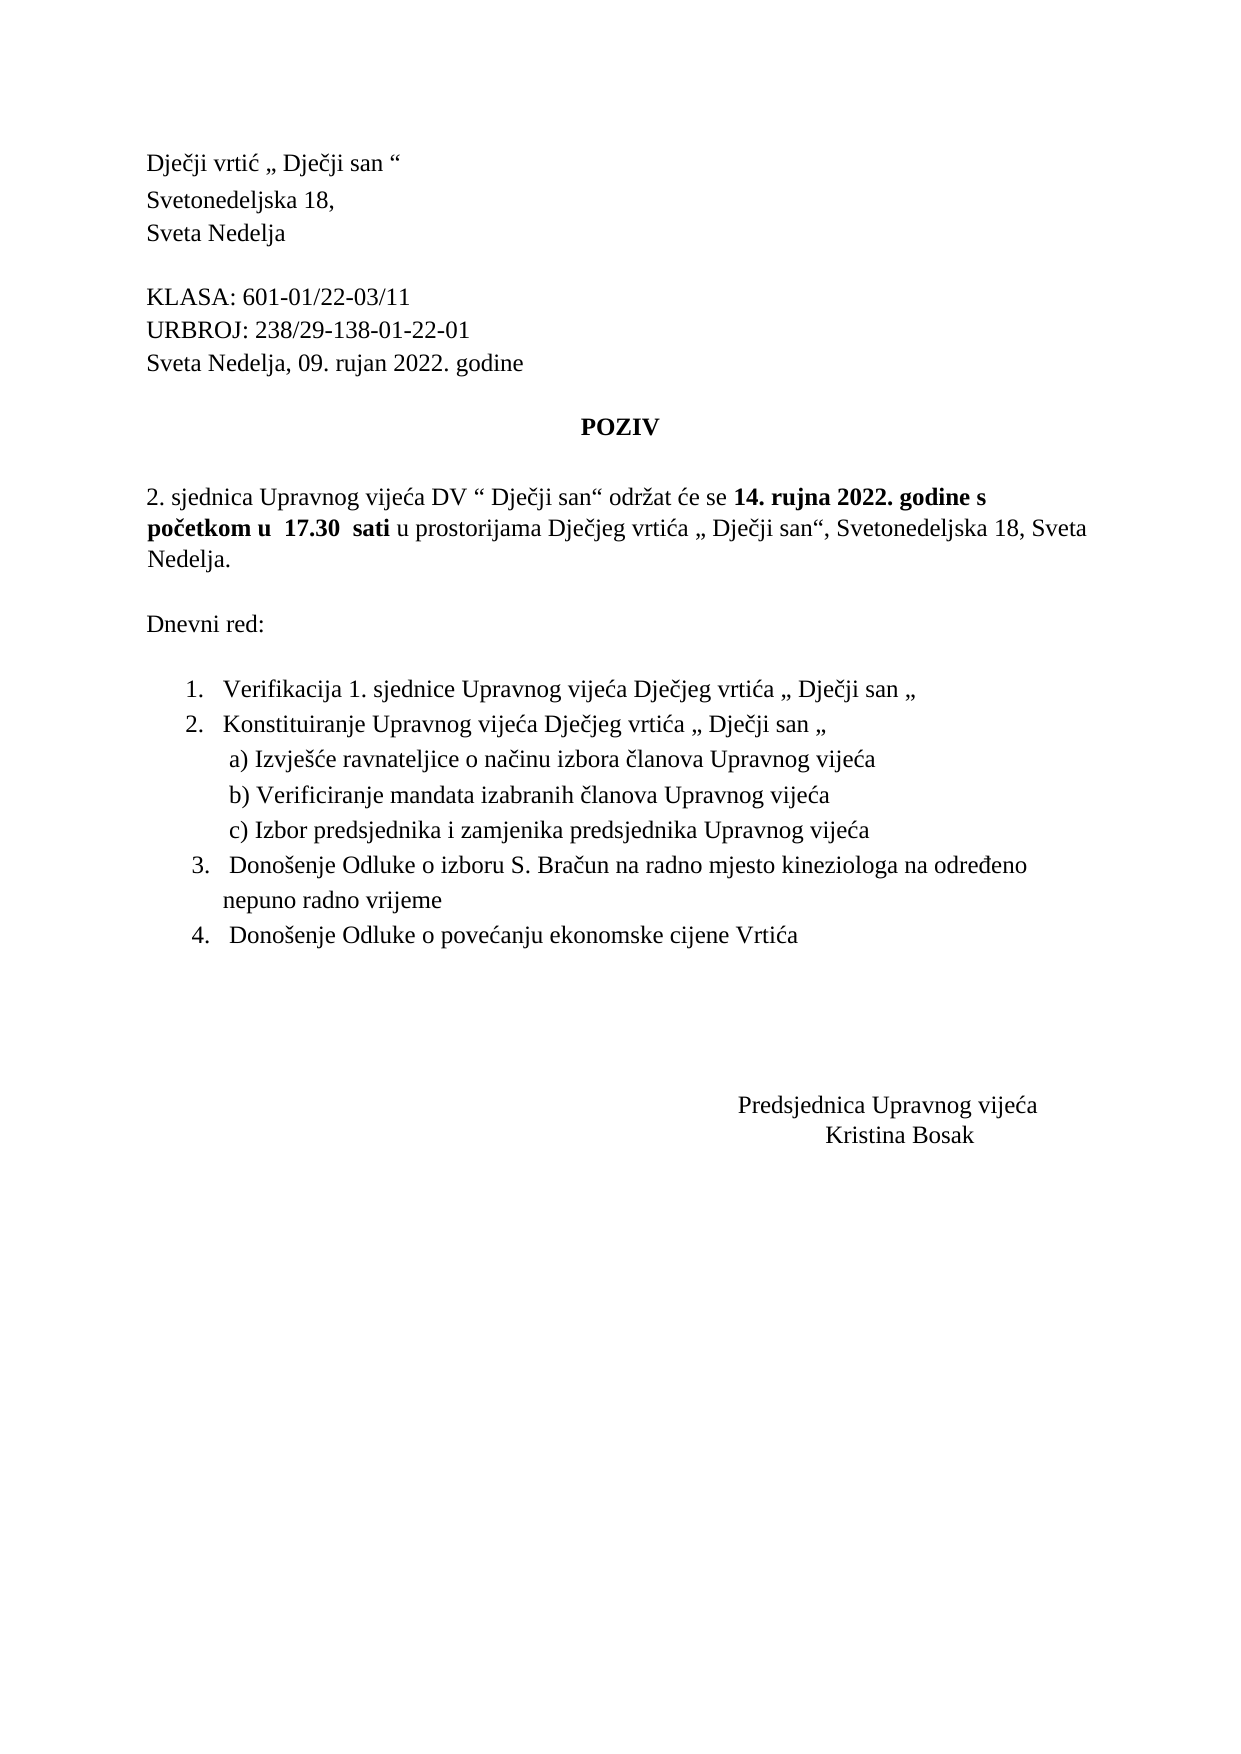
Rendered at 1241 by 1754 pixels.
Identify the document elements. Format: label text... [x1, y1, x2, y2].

text Dječji vrtić „ Dječji san “ [146, 148, 1093, 176]
text a) Izvješće ravnateljice o načinu izbora članova Upravnog vijeća [185, 744, 1093, 773]
text 2. Konstituiranje Upravnog vijeća Dječjeg vrtića „ Dječji san „ [185, 709, 1093, 738]
text Svetonedeljska 18, [146, 185, 1093, 214]
text URBROJ: 238/29-138-01-22-01 [146, 315, 1093, 344]
text Predsjednica Upravnog vijeća [148, 1090, 1037, 1119]
text KLASA: 601-01/22-03/11 [146, 282, 1093, 311]
text Kristina Bosak [738, 1121, 1093, 1149]
text nepuno radno vrijeme [148, 885, 1093, 914]
text b) Verificiranje mandata izabranih članova Upravnog vijeća [185, 780, 1093, 808]
text 3. Donošenje Odluke o izboru S. Bračun na radno mjesto kineziologa na određeno [148, 850, 1093, 879]
list Verifikacija 1. sjednice Upravnog vijeća Dječjeg vrtića „ Dječji san „ [185, 674, 1093, 703]
text c) Izbor predsjednika i zamjenika predsjednika Upravnog vijeća [185, 815, 1093, 843]
text Sveta Nedelja, 09. rujan 2022. godine [146, 348, 1093, 376]
text 2. sjednica Upravnog vijeća DV “ Dječji san“ održat će se 14. rujna 2022. godine s početkom u 17.30 sati u prostorijama Dječjeg vrtića „ Dječji san“, Svetonedeljska 18, Sveta Nedelja. [146, 482, 1093, 573]
text Sveta Nedelja [146, 218, 1093, 247]
text Dnevni red: [146, 609, 1093, 637]
text POZIV [148, 412, 1092, 441]
text 4. Donošenje Odluke o povećanju ekonomske cijene Vrtića [148, 920, 1093, 949]
